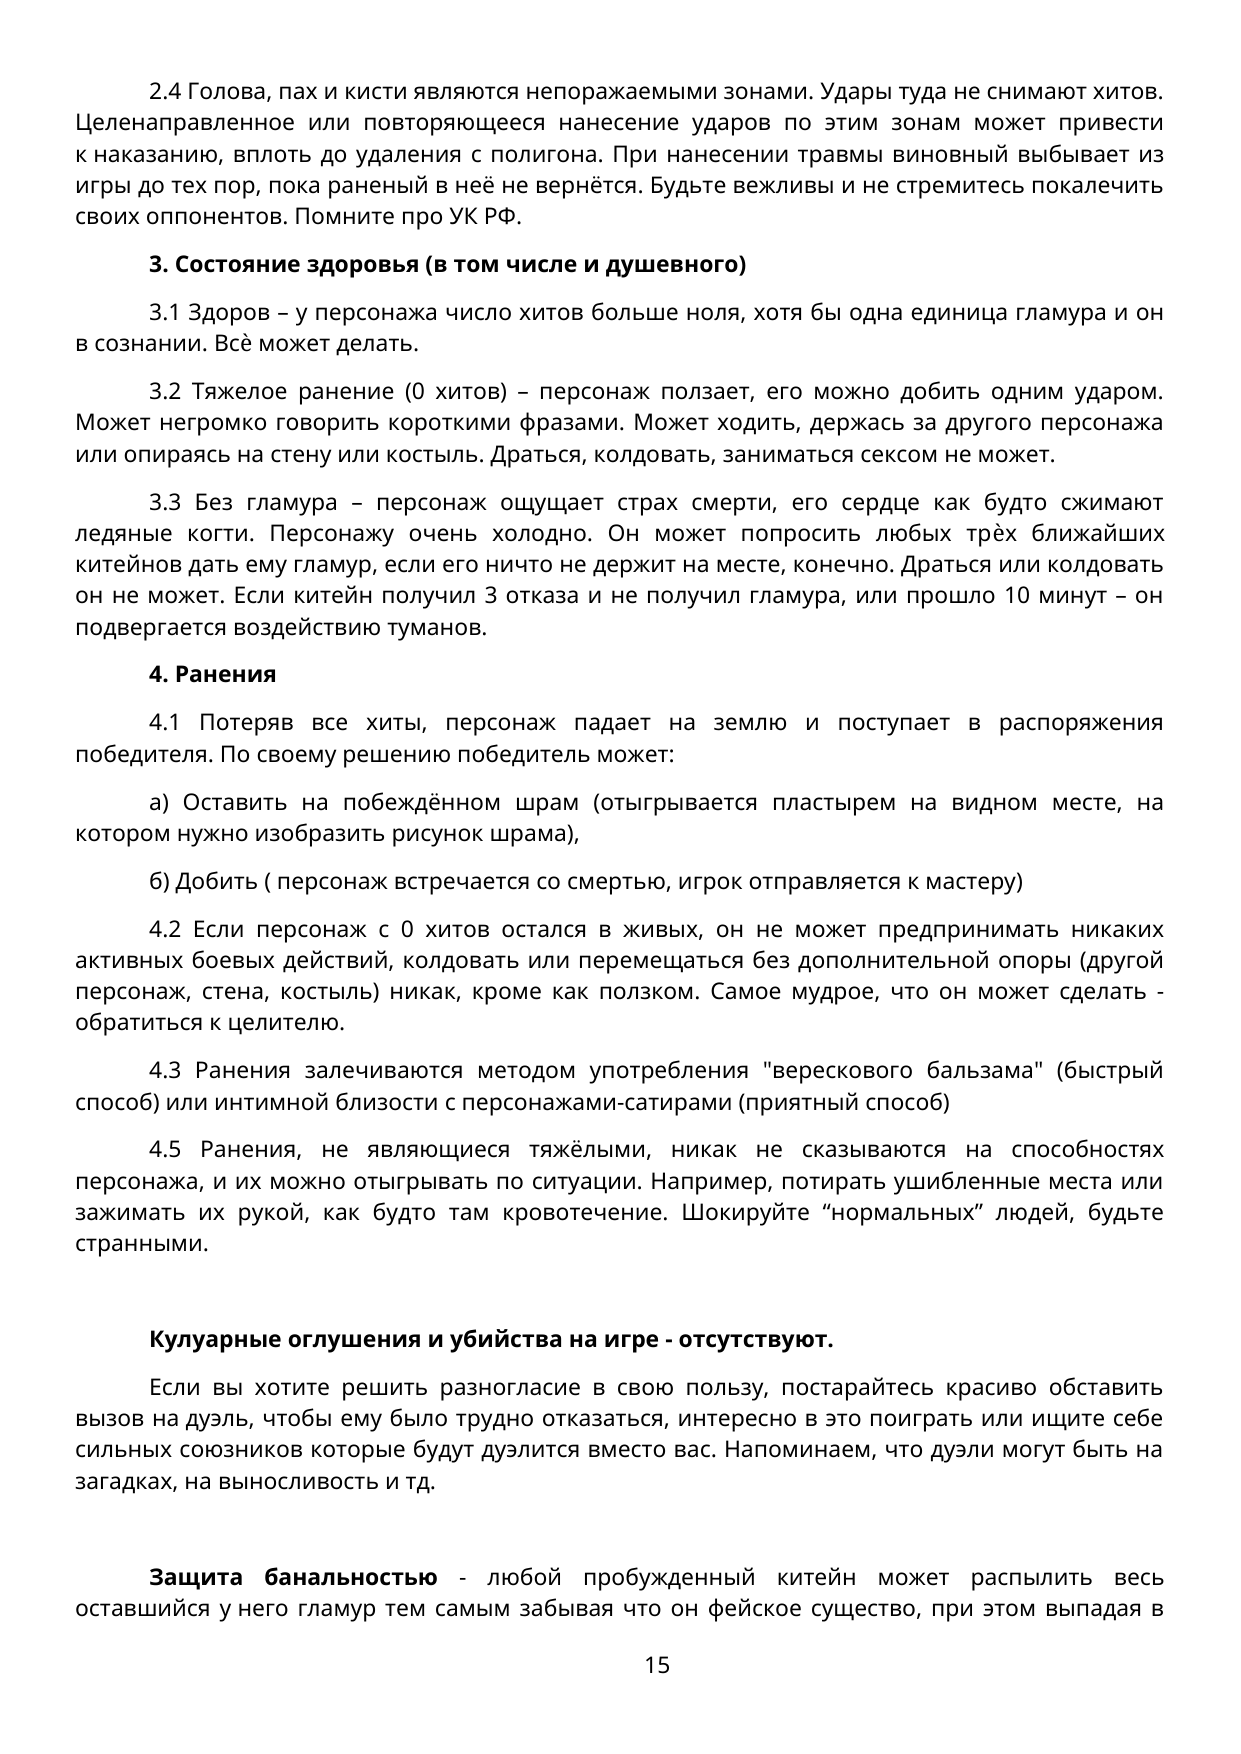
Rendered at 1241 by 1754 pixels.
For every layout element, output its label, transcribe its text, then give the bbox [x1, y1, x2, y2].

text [75, 1560, 1165, 1623]
text 3.3 Без гламура – персонаж ощущает страх смерти, его сердце как будто сжимают ледяные когти. Персонажу очень холодно. Он может попросить любых трѐх ближайших китейнов дать ему гламур, если его ничто не держит на месте, конечно. Драться или колдовать он не может. Если китейн получил 3 отказа и не получил гламура, или прошло 10 минут – он подвергается воздействию туманов. [75, 485, 1165, 642]
text 3. Состояние здоровья (в том числе и душевного) [75, 248, 1165, 279]
text Кулуарные оглушения и убийства на игре - отсутствуют. [75, 1323, 1165, 1354]
text 3.2 Тяжелое ранение (0 хитов) – персонаж ползает, его можно добить одним ударом. Может негромко говорить короткими фразами. Может ходить, держась за другого персонажа или опираясь на стену или костыль. Драться, колдовать, заниматься сексом не может. [75, 375, 1165, 469]
text 2.4 Голова, пах и кисти являются непоражаемыми зонами. Удары туда не снимают хитов. Целенаправленное или повторяющееся нанесение ударов по этим зонам может привести к наказанию, вплоть до удаления с полигона. При нанесении травмы виновный выбывает из игры до тех пор, пока раненый в неё не вернётся. Будьте вежливы и не стремитесь покалечить своих оппонентов. Помните про УК РФ. [75, 75, 1165, 231]
text б) Добить ( персонаж встречается со смертью, игрок отправляется к мастеру) [75, 864, 1165, 896]
text 4.1 Потеряв все хиты, персонаж падает на землю и поступает в распоряжения победителя. По своему решению победитель может: [75, 706, 1165, 769]
text 4.3 Ранения залечиваются методом употребления "верескового бальзама" (быстрый способ) или интимной близости с персонажами-сатирами (приятный способ) [75, 1054, 1165, 1117]
text 4.5 Ранения, не являющиеся тяжёлыми, никак не сказываются на способностях персонажа, и их можно отыгрывать по ситуации. Например, потирать ушибленные места или зажимать их рукой, как будто там кровотечение. Шокируйте “нормальных” людей, будьте странными. [75, 1133, 1165, 1258]
text 4.2 Если персонаж с 0 хитов остался в живых, он не может предпринимать никаких активных боевых действий, колдовать или перемещаться без дополнительной опоры (другой персонаж, стена, костыль) никак, кроме как ползком. Самое мудрое, что он может сделать - обратиться к целителю. [75, 912, 1165, 1037]
text а) Оставить на побеждённом шрам (отыгрывается пластырем на видном месте, на котором нужно изобразить рисунок шрама), [75, 785, 1165, 848]
text Если вы хотите решить разногласие в свою пользу, постарайтесь красиво обставить вызов на дуэль, чтобы ему было трудно отказаться, интересно в это поиграть или ищите себе сильных союзников которые будут дуэлится вместо вас. Напоминаем, что дуэли могут быть на загадках, на выносливость и тд. [75, 1371, 1165, 1496]
text 3.1 Здоров – у персонажа число хитов больше ноля, хотя бы одна единица гламура и он в сознании. Всѐ может делать. [75, 296, 1165, 358]
text 4. Ранения [75, 658, 1165, 689]
